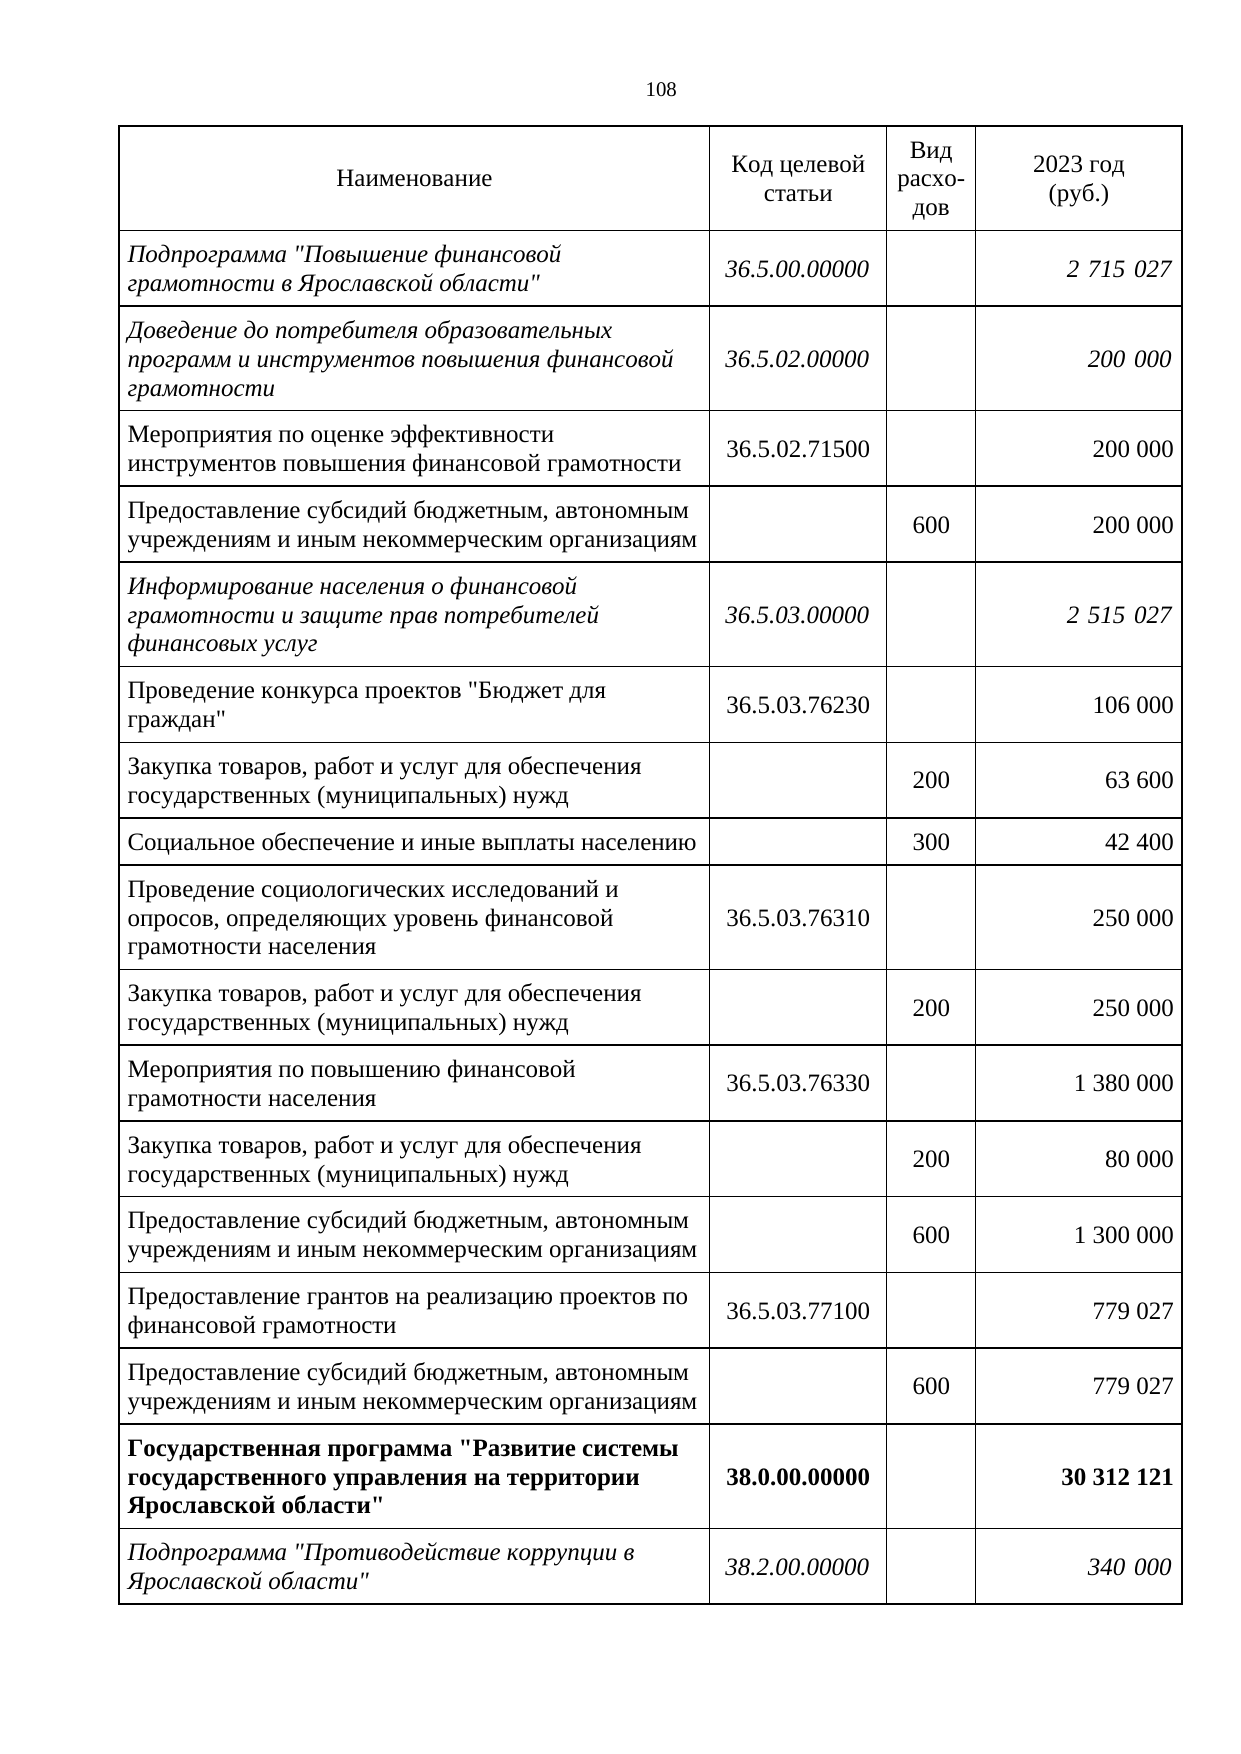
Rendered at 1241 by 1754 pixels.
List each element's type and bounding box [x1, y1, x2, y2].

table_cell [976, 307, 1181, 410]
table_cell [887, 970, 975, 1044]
table_header [887, 127, 975, 229]
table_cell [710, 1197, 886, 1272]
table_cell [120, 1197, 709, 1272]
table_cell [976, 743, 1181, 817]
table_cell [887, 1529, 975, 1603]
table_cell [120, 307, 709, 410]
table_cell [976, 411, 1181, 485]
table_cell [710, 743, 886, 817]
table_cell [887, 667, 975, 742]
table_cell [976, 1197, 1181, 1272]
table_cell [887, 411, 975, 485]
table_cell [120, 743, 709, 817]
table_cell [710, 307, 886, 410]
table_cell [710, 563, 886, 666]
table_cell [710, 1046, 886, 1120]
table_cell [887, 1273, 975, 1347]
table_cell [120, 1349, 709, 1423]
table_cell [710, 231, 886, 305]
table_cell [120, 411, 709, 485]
table_header [976, 127, 1181, 229]
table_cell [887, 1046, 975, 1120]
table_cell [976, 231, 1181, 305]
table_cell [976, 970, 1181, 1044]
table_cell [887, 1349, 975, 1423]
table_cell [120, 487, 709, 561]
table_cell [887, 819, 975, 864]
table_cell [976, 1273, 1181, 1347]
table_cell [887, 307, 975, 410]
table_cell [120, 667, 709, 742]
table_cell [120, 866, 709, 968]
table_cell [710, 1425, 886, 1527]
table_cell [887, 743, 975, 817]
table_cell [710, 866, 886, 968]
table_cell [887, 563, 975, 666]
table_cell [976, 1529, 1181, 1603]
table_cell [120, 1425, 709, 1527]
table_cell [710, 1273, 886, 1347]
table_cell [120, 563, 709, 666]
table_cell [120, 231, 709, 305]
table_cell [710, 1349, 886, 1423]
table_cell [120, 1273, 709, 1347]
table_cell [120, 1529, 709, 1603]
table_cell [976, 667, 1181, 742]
table_header [710, 127, 886, 229]
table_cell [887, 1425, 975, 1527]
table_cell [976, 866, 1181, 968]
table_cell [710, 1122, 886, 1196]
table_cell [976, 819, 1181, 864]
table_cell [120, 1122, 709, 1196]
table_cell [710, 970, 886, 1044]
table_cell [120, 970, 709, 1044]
table_header [120, 127, 709, 229]
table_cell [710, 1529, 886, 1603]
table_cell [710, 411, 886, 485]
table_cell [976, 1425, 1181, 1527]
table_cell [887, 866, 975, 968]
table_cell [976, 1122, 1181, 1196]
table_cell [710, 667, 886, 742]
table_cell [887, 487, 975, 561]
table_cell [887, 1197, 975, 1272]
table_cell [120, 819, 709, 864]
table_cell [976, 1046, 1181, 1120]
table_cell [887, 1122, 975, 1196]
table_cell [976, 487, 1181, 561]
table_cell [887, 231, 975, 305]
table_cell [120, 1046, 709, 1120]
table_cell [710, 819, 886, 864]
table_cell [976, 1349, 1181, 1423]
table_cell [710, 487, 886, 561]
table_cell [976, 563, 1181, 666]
